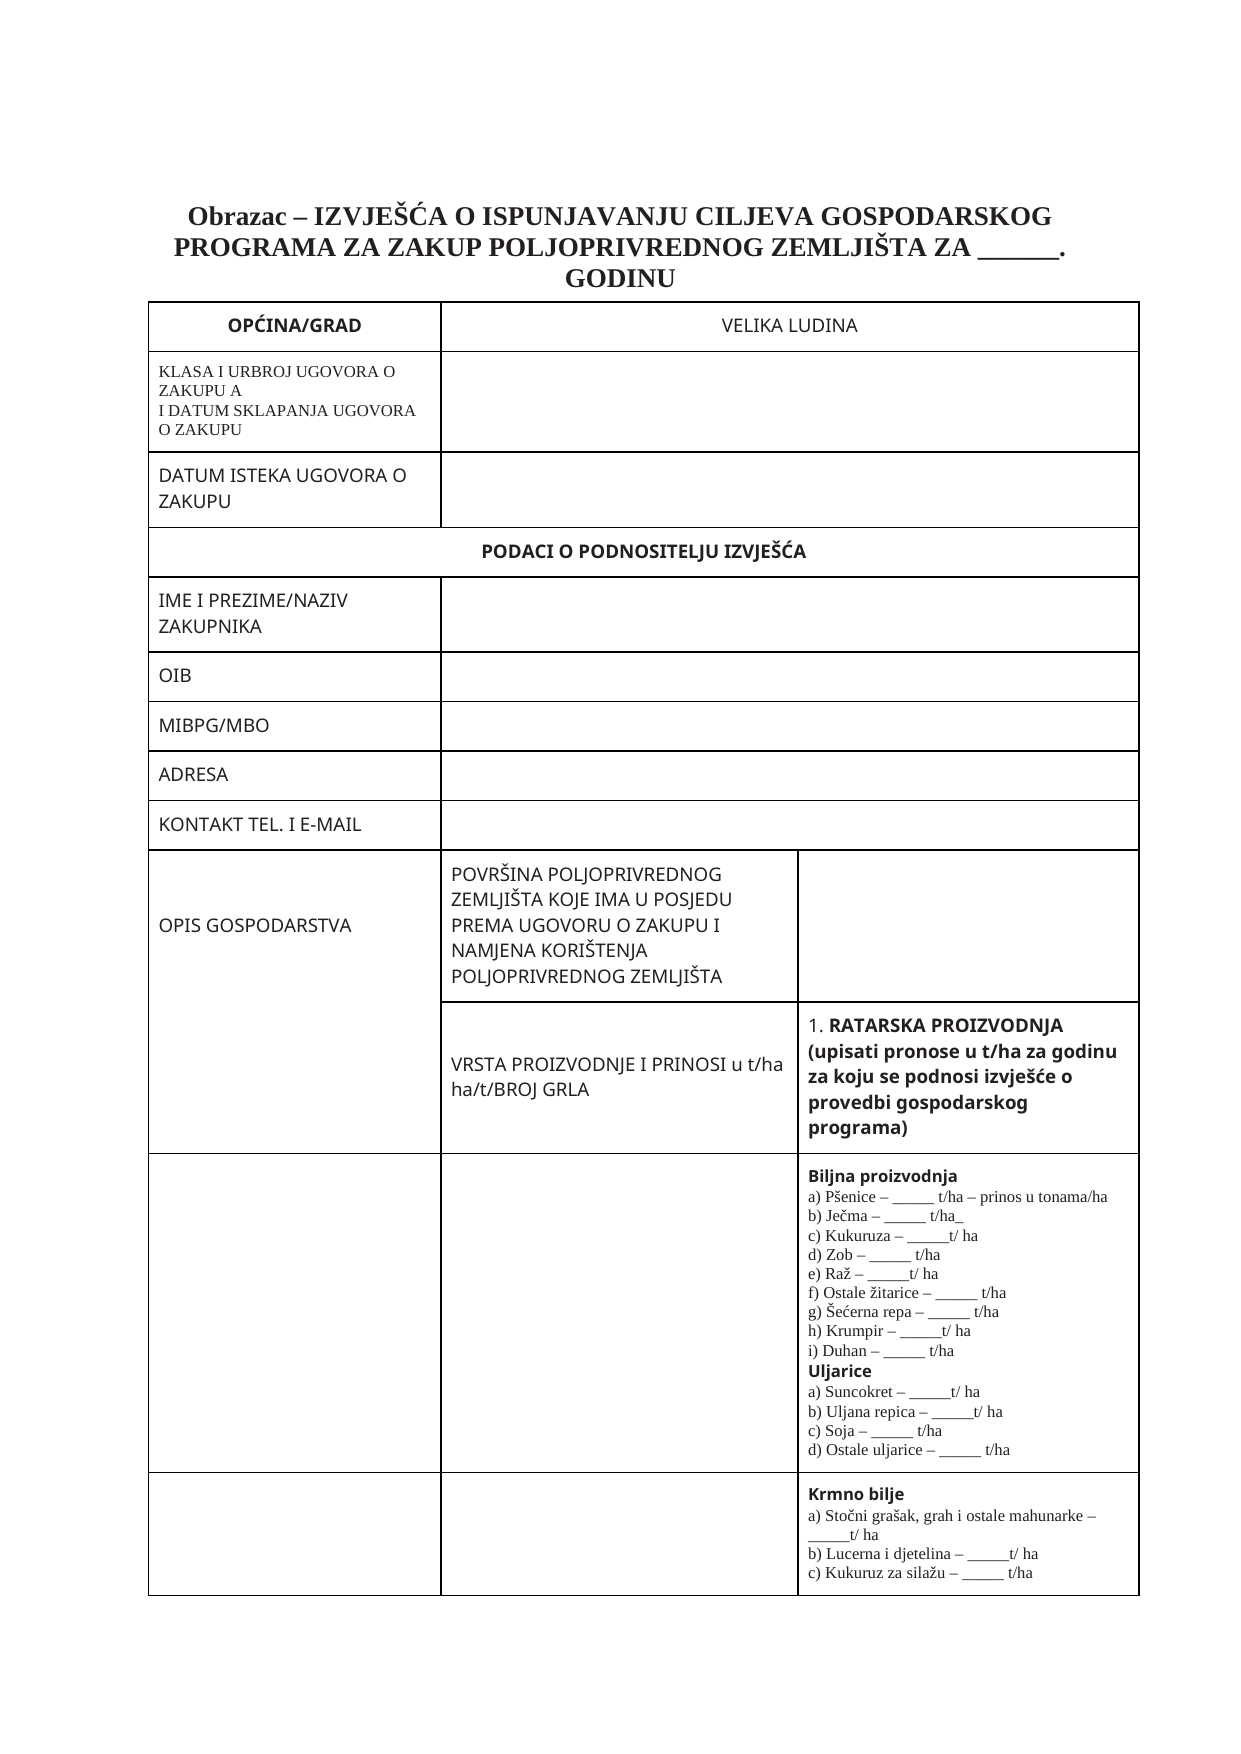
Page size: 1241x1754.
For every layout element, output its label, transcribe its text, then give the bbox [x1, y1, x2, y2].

table_cell KLASA I URBROJ UGOVORA O ZAKUPU A I DATUM SKLAPANJA UGOVORA O ZAKUPU [149, 352, 440, 451]
table_cell MIBPG/MBO [149, 702, 440, 750]
table_cell [442, 453, 1138, 526]
table_cell ADRESA [149, 752, 440, 800]
table_cell DATUM ISTEKA UGOVORA O ZAKUPU [149, 453, 440, 526]
table_header VELIKA LUDINA [442, 303, 1138, 351]
table_cell [442, 801, 1138, 849]
table_cell PODACI O PODNOSITELJU IZVJEŠĆA [149, 528, 1138, 576]
table_cell Biljna proizvodnja a) Pšenice – _____ t/ha – prinos u tonama/ha b) Ječma – _____ t/ha_ c) Kukuruza – _____t/ ha d) Zob – _____ t/ha e) Raž – _____t/ ha f) Ostale žitarice – _____ t/ha g) Šećerna repa – _____ t/ha h) Krumpir – _____t/ ha i) Duhan – _____ t/ha Uljarice a) Suncokret – _____t/ ha b) Uljana repica – _____t/ ha c) Soja – _____ t/ha d) Ostale uljarice – _____ t/ha [799, 1154, 1138, 1471]
table_cell [442, 702, 1138, 750]
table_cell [799, 1473, 1138, 1595]
table_cell [149, 1154, 440, 1471]
text Obrazac – IZVJEŠĆA O ISPUNJAVANJU CILJEVA GOSPODARSKOG PROGRAMA ZA ZAKUP POLJOPRIVREDNOG ZEMLJIŠTA ZA ______. GODINU [148, 169, 1093, 293]
table_cell [442, 578, 1138, 651]
table_header OPĆINA/GRAD [149, 303, 440, 351]
table_cell POVRŠINA POLJOPRIVREDNOG ZEMLJIŠTA KOJE IMA U POSJEDU PREMA UGOVORU O ZAKUPU I NAMJENA KORIŠTENJA POLJOPRIVREDNOG ZEMLJIŠTA [442, 851, 797, 1001]
table_cell [442, 352, 1138, 451]
table_cell [442, 1154, 797, 1471]
table_cell VRSTA PROIZVODNJE I PRINOSI u t/ha ha/t/BROJ GRLA [442, 1003, 797, 1153]
table_cell [149, 1001, 440, 1153]
table_cell [442, 1473, 797, 1595]
table_cell OPIS GOSPODARSTVA [149, 851, 440, 1001]
table_cell [442, 653, 1138, 701]
table_cell OIB [149, 653, 440, 701]
table_cell KONTAKT TEL. I E-MAIL [149, 801, 440, 849]
table_cell IME I PREZIME/NAZIV ZAKUPNIKA [149, 578, 440, 651]
table_cell 1. RATARSKA PROIZVODNJA (upisati pronose u t/ha za godinu za koju se podnosi izvješće o provedbi gospodarskog programa) [799, 1003, 1138, 1153]
table_cell [799, 851, 1138, 1001]
table_cell [149, 1473, 440, 1595]
table_cell [442, 752, 1138, 800]
